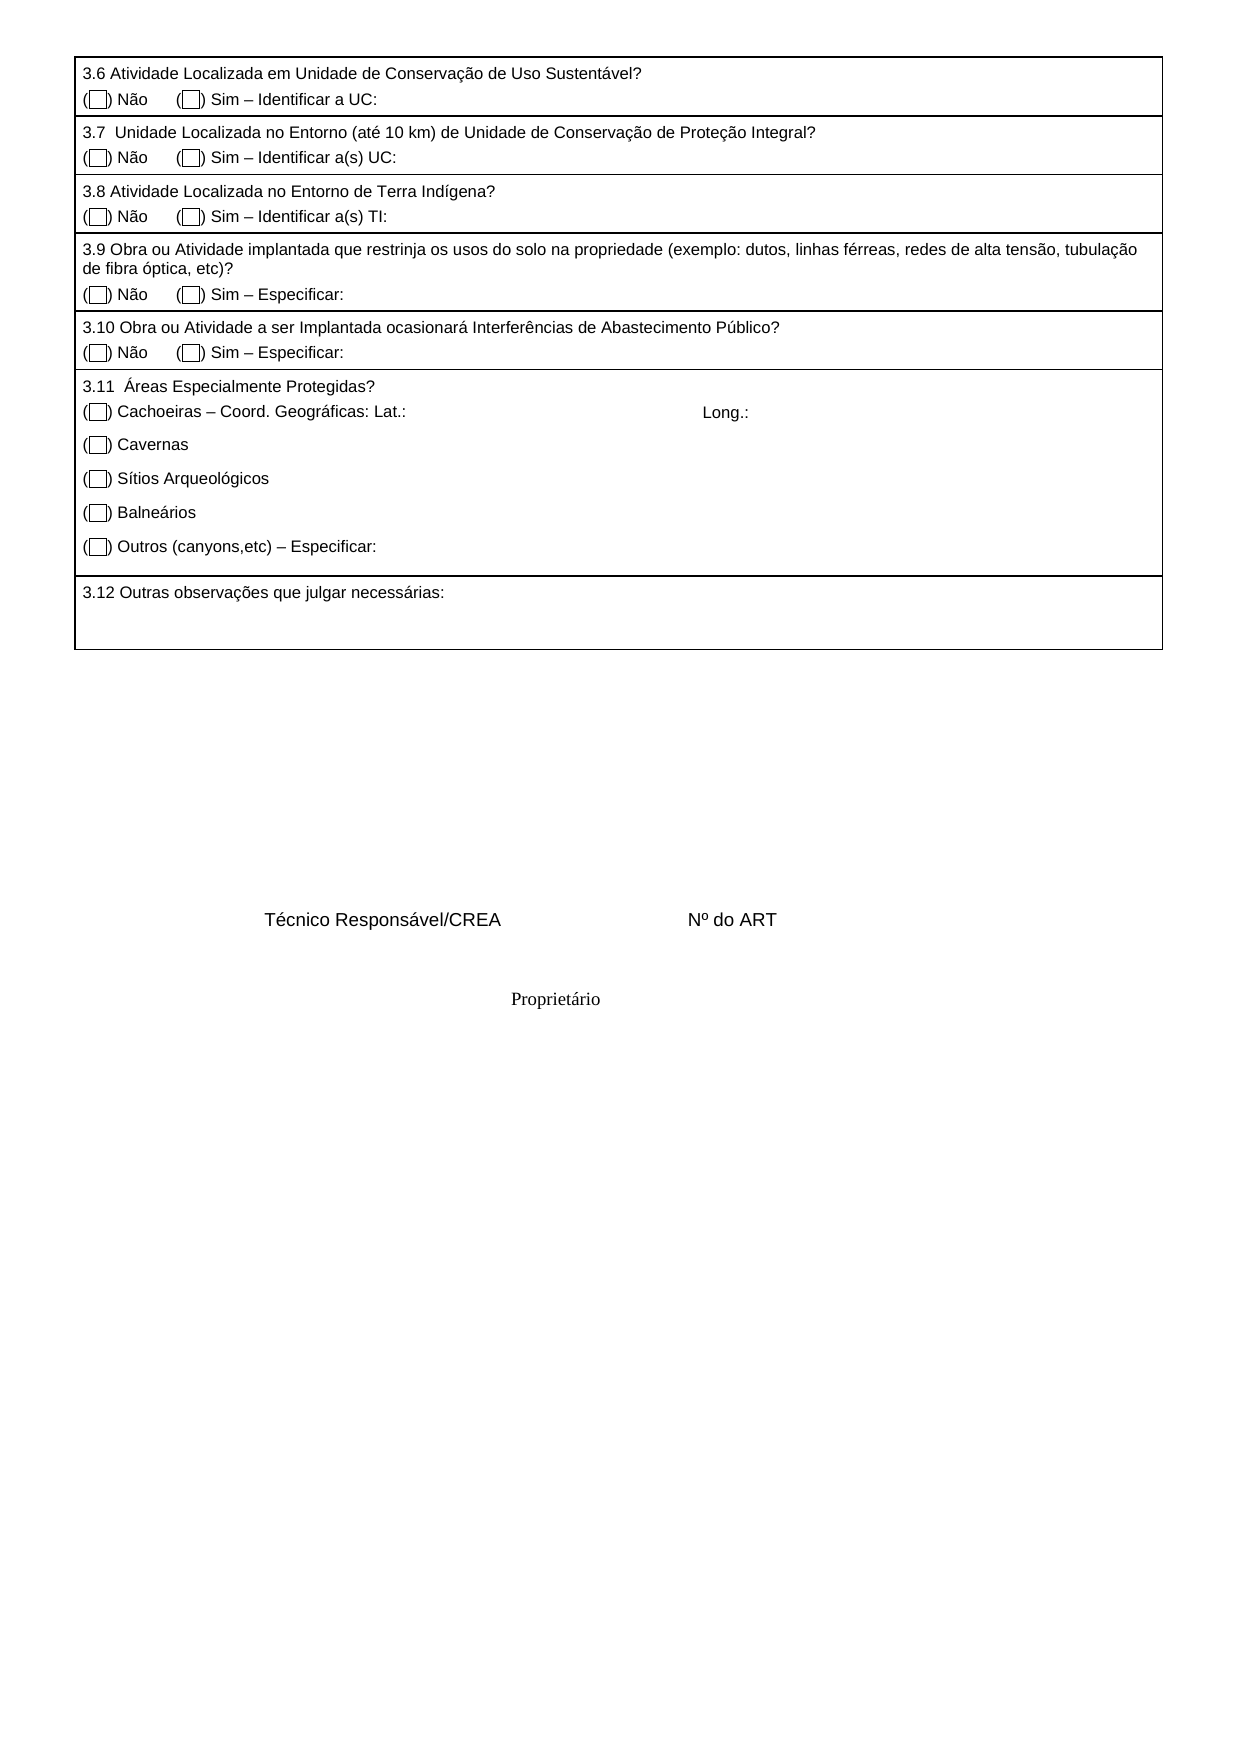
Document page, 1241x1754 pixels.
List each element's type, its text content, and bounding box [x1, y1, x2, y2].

table_cell () Cavernas () Sítios Arqueológicos () Balneários () Outros (canyons,etc) – Especificar: [76, 429, 1162, 575]
table_cell 3.6 Atividade Localizada em Unidade de Conservação de Uso Sustentável? () Não () Sim – Identificar a UC: [76, 58, 1162, 115]
table_cell 3.10 Obra ou Atividade a ser Implantada ocasionará Interferências de Abastecimento Público? () Não () Sim – Especificar: [76, 312, 1162, 369]
text Proprietário [112, 988, 1162, 1009]
text Técnico Responsável/CREA Nº do ART [112, 909, 1162, 930]
table_cell Long.: [695, 370, 1162, 429]
table_cell 3.7 Unidade Localizada no Entorno (até ) de Unidade de Conservação de Proteção Integral? () Não () Sim – Identificar a(s) UC: [76, 117, 1162, 173]
table_cell 3.8 Atividade Localizada no Entorno de Terra Indígena? () Não () Sim – Identificar a(s) TI: [76, 175, 1162, 232]
table_cell 3.12 Outras observações que julgar necessárias: [76, 577, 1162, 648]
table_cell 3.9 Obra ou Atividade implantada que restrinja os usos do solo na propriedade (exemplo: dutos, linhas férreas, redes de alta tensão, tubulação de fibra óptica, etc)? () Não () Sim – Especificar: [76, 234, 1162, 310]
table_cell 3.11 Áreas Especialmente Protegidas? () Cachoeiras – Coord. Geográficas: Lat.: [76, 370, 695, 429]
